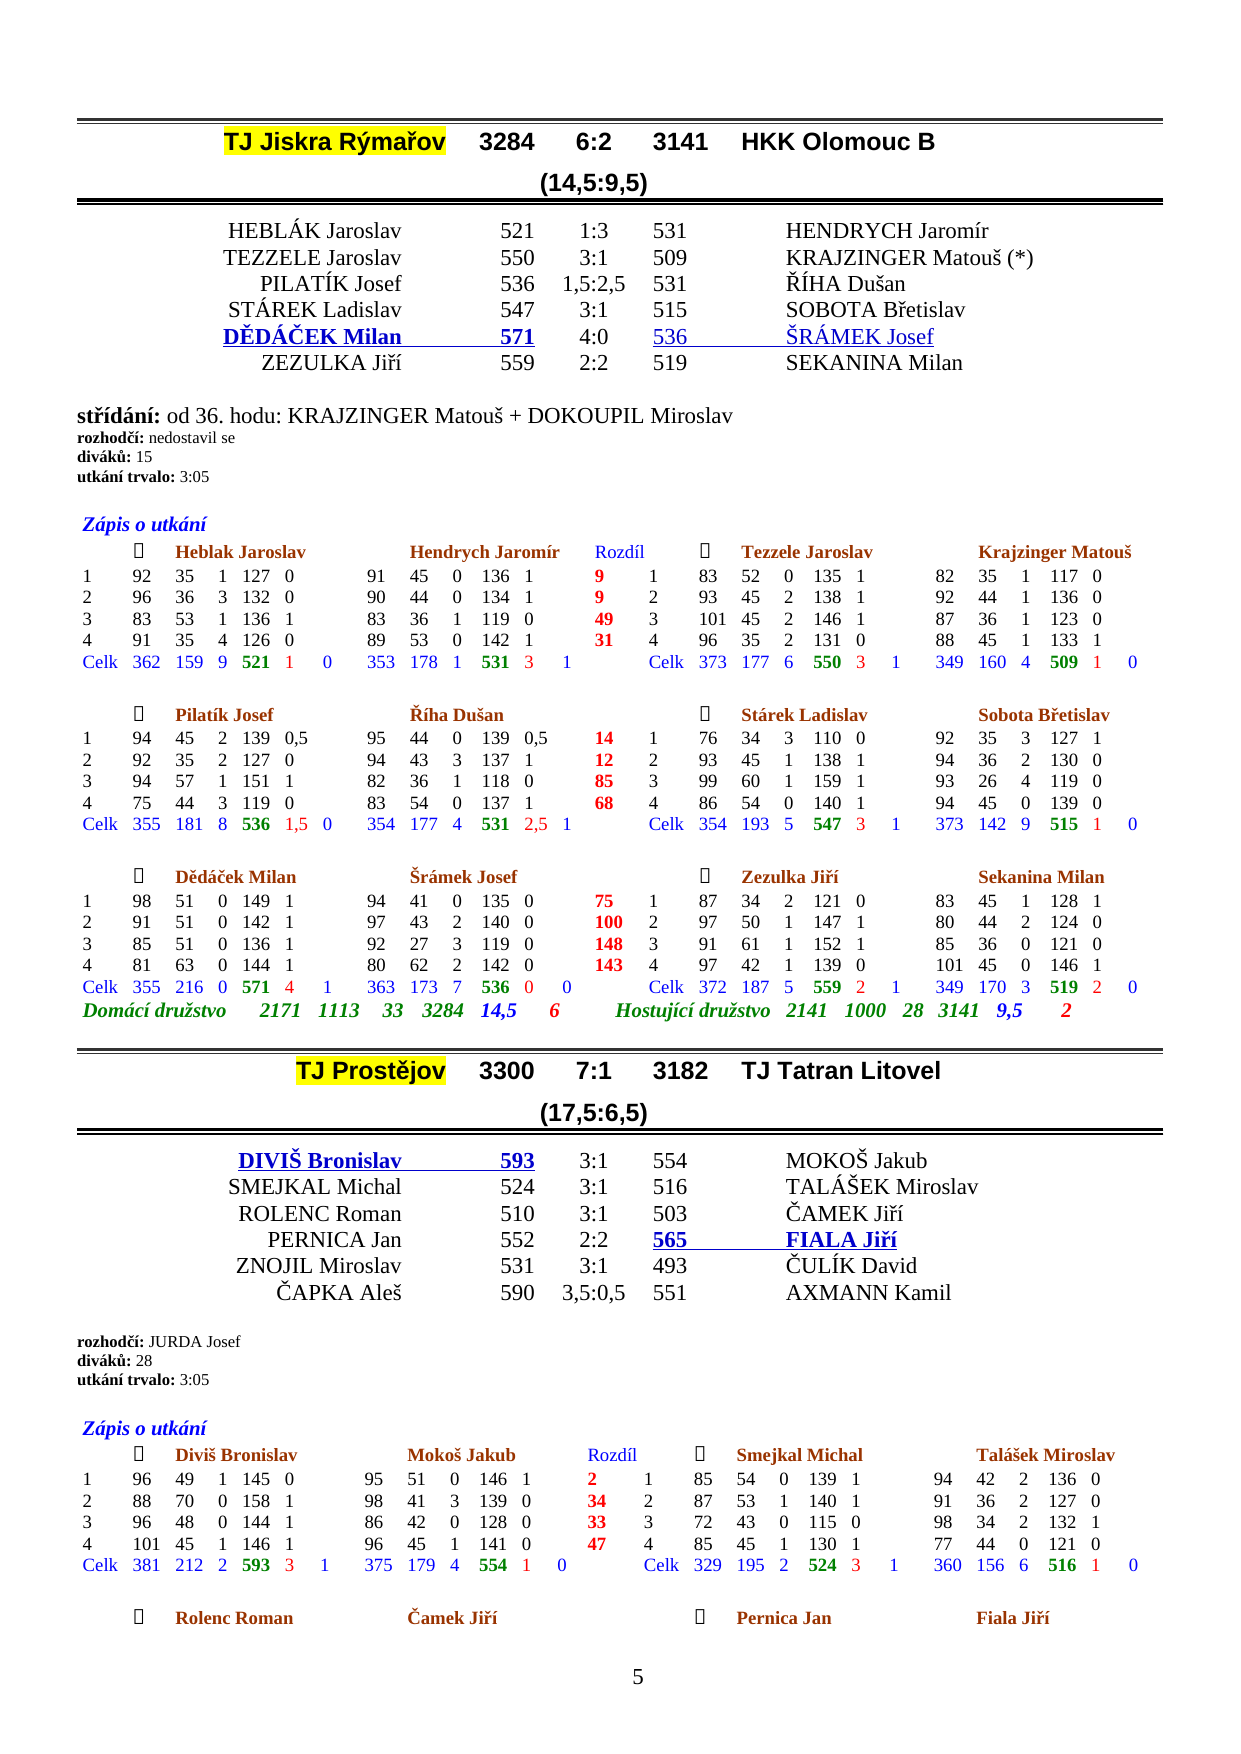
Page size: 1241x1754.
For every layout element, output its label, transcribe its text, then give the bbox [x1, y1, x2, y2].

text 4 101 45 1 146 1 96 45 1 141 0 47 4 85 45 1 130 1 77 44 0 121 0 [82, 1533, 1163, 1554]
text 2 88 70 0 158 1 98 41 3 139 0 34 2 87 53 1 140 1 91 36 2 127 0 [82, 1489, 1163, 1511]
text utkání trvalo: 3:05 [77, 466, 1163, 486]
text 1 94 45 2 139 0,5 95 44 0 139 0,5 14 1 76 34 3 110 0 92 35 3 127 1 [82, 727, 1163, 749]
text (17,5:6,5) [77, 1089, 1163, 1128]
text TJ Jiskra Rýmařov 3284 6:2 3141 HKK Olomouc B [77, 124, 1163, 155]
text 2 96 36 3 132 0 90 44 0 134 1 9 2 93 45 2 138 1 92 44 1 136 0 [82, 586, 1163, 608]
text 4 91 35 4 126 0 89 53 0 142 1 31 4 96 35 2 131 0 88 45 1 133 1 [82, 629, 1163, 651]
text  Diviš Bronislav Mokoš Jakub Rozdíl  Smejkal Michal Talášek Miroslav [82, 1439, 1163, 1468]
text 2 91 51 0 142 1 97 43 2 140 0 100 2 97 50 1 147 1 80 44 2 124 0 [82, 911, 1163, 933]
text  Rolenc Roman Čamek Jiří  Pernica Jan Fiala Jiří [82, 1602, 1163, 1631]
text Zápis o utkání [82, 512, 1163, 536]
text ROLENC Roman 510 3:1 503 ČAMEK Jiří [77, 1200, 1163, 1226]
text Celk 381 212 2 593 3 1 375 179 4 554 1 0 Celk 329 195 2 524 3 1 360 156 6 516 1 0 [82, 1554, 1163, 1576]
text (14,5:9,5) [77, 159, 1163, 198]
text diváků: 15 [77, 447, 1163, 466]
text diváků: 28 [77, 1351, 1163, 1370]
text  Dědáček Milan Šrámek Josef  Zezulka Jiří Sekanina Milan [82, 861, 1163, 890]
text Zápis o utkání [82, 1415, 1163, 1439]
text ZNOJIL Miroslav 531 3:1 493 ČULÍK David [77, 1252, 1163, 1279]
text Domácí družstvo 2171 1113 33 3284 14,5 6 Hostující družstvo 2141 1000 28 3141 9,5 2 [82, 997, 1163, 1022]
text 2 92 35 2 127 0 94 43 3 137 1 12 2 93 45 1 138 1 94 36 2 130 0 [82, 749, 1163, 770]
text 3 94 57 1 151 1 82 36 1 118 0 85 3 99 60 1 159 1 93 26 4 119 0 [82, 770, 1163, 792]
text HEBLÁK Jaroslav 521 1:3 531 HENDRYCH Jaromír [77, 217, 1163, 244]
text TEZZELE Jaroslav 550 3:1 509 KRAJZINGER Matouš (*) [77, 244, 1163, 270]
text Celk 355 216 0 571 4 1 363 173 7 536 0 0 Celk 372 187 5 559 2 1 349 170 3 519 2 0 [82, 976, 1163, 997]
text  Heblak Jaroslav Hendrych Jaromír Rozdíl  Tezzele Jaroslav Krajzinger Matouš [82, 536, 1163, 564]
text utkání trvalo: 3:05 [77, 1370, 1163, 1389]
text 1 92 35 1 127 0 91 45 0 136 1 9 1 83 52 0 135 1 82 35 1 117 0 [82, 564, 1163, 586]
text DĚDÁČEK Milan 571 4:0 536 ŠRÁMEK Josef [77, 323, 1163, 349]
text PILATÍK Josef 536 1,5:2,5 531 ŘÍHA Dušan [77, 270, 1163, 296]
text Celk 362 159 9 521 1 0 353 178 1 531 3 1 Celk 373 177 6 550 3 1 349 160 4 509 1 0 [82, 651, 1163, 672]
text TJ Prostějov 3300 7:1 3182 TJ Tatran Litovel [77, 1054, 1163, 1085]
text rozhodčí: nedostavil se [77, 428, 1163, 447]
text ČAPKA Aleš 590 3,5:0,5 551 AXMANN Kamil [77, 1279, 1163, 1305]
text 3 83 53 1 136 1 83 36 1 119 0 49 3 101 45 2 146 1 87 36 1 123 0 [82, 608, 1163, 629]
text 1 96 49 1 145 0 95 51 0 146 1 2 1 85 54 0 139 1 94 42 2 136 0 [82, 1468, 1163, 1489]
text 1 98 51 0 149 1 94 41 0 135 0 75 1 87 34 2 121 0 83 45 1 128 1 [82, 890, 1163, 911]
text Celk 355 181 8 536 1,5 0 354 177 4 531 2,5 1 Celk 354 193 5 547 3 1 373 142 9 515 1 0 [82, 813, 1163, 835]
text 3 85 51 0 136 1 92 27 3 119 0 148 3 91 61 1 152 1 85 36 0 121 0 [82, 933, 1163, 954]
text ZEZULKA Jiří 559 2:2 519 SEKANINA Milan [77, 349, 1163, 375]
text PERNICA Jan 552 2:2 565 FIALA Jiří [77, 1226, 1163, 1252]
text rozhodčí: JURDA Josef [77, 1332, 1163, 1351]
text STÁREK Ladislav 547 3:1 515 SOBOTA Břetislav [77, 296, 1163, 323]
text střídání: od 36. hodu: KRAJZINGER Matouš + DOKOUPIL Miroslav [77, 402, 1163, 428]
text 3 96 48 0 144 1 86 42 0 128 0 33 3 72 43 0 115 0 98 34 2 132 1 [82, 1511, 1163, 1533]
text  Pilatík Josef Říha Dušan  Stárek Ladislav Sobota Břetislav [82, 699, 1163, 727]
text SMEJKAL Michal 524 3:1 516 TALÁŠEK Miroslav [77, 1173, 1163, 1200]
text 4 75 44 3 119 0 83 54 0 137 1 68 4 86 54 0 140 1 94 45 0 139 0 [82, 792, 1163, 813]
text DIVIŠ Bronislav 593 3:1 554 MOKOŠ Jakub [77, 1147, 1163, 1173]
text 4 81 63 0 144 1 80 62 2 142 0 143 4 97 42 1 139 0 101 45 0 146 1 [82, 954, 1163, 976]
